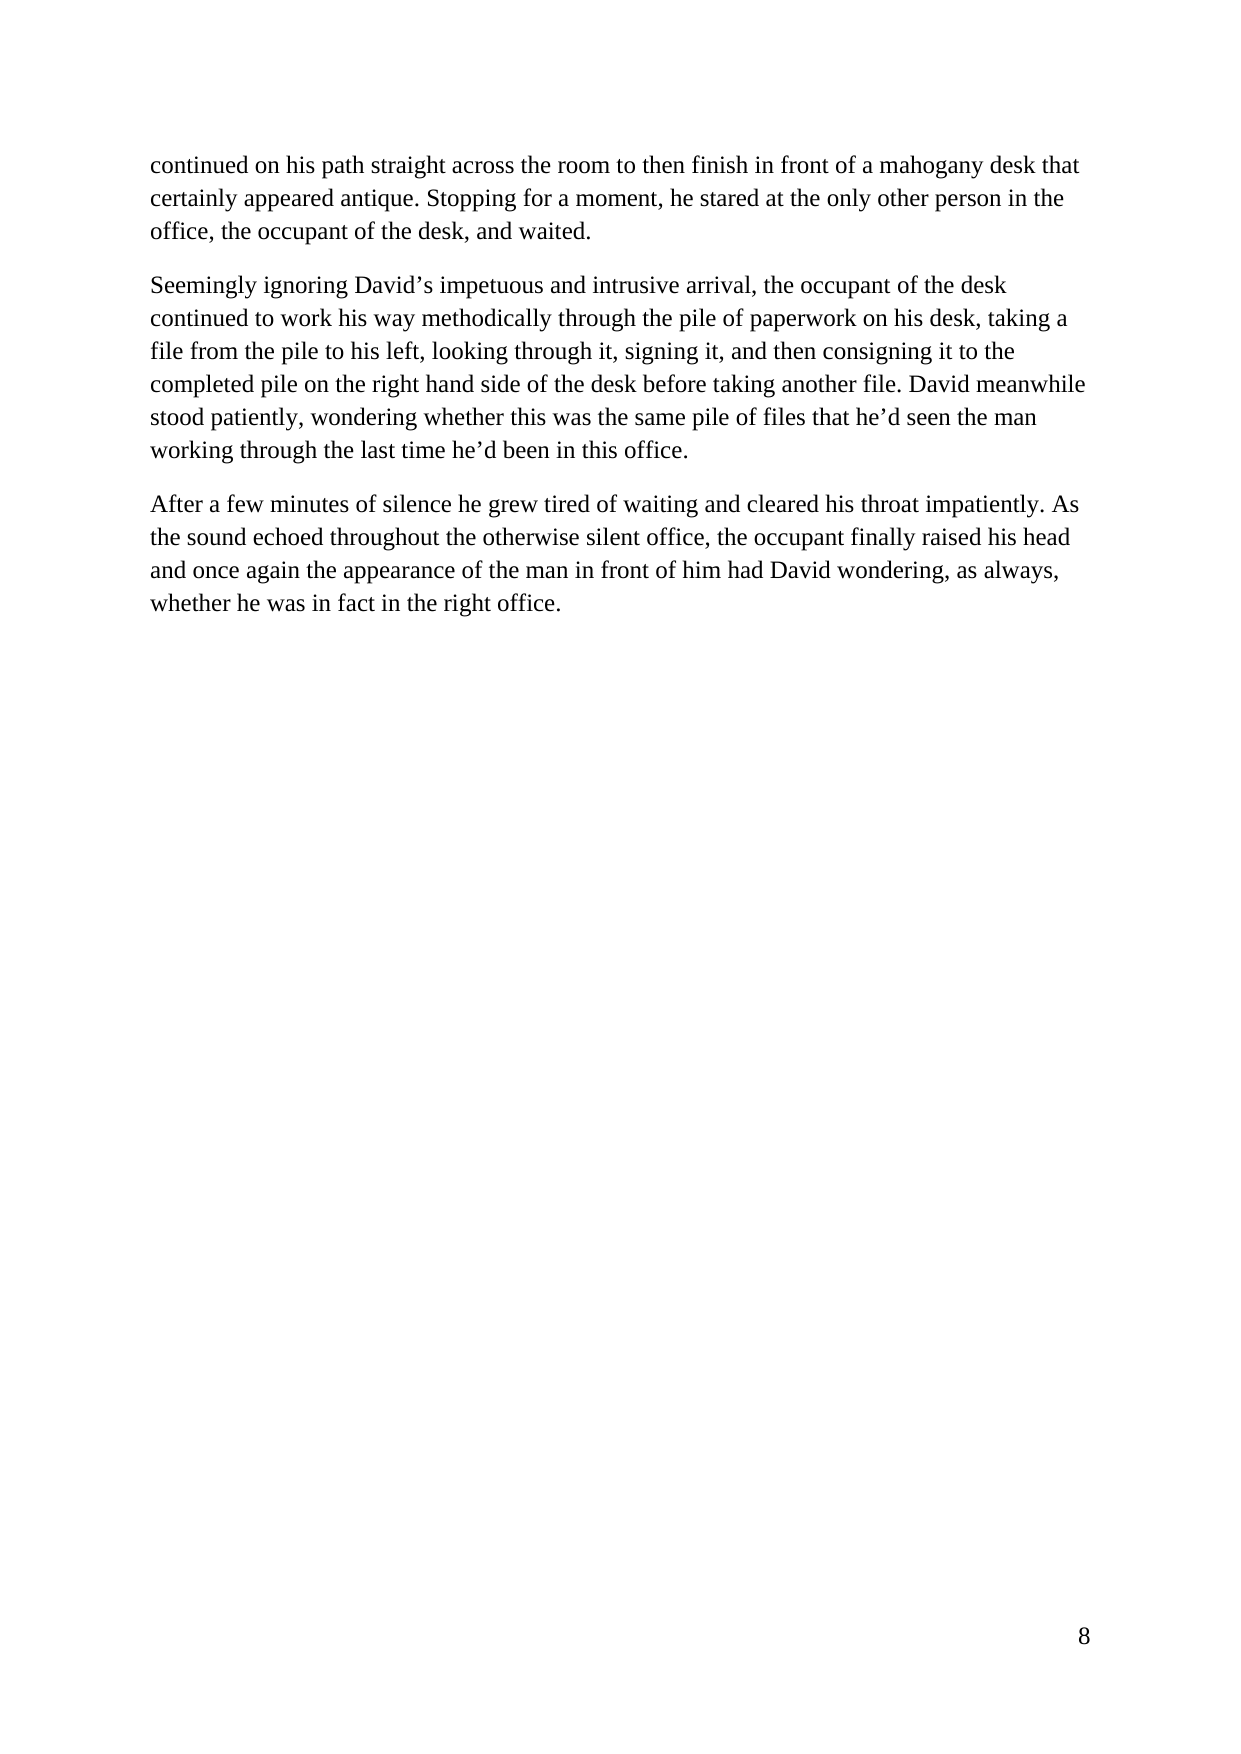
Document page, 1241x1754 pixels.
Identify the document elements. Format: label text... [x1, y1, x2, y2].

text After a few minutes of silence he grew tired of waiting and cleared his throat impatiently. As the sound echoed throughout the otherwise silent office, the occupant finally raised his head and once again the appearance of the man in front of him had David wondering, as always, whether he was in fact in the right office. [150, 489, 1090, 617]
text Seemingly ignoring David’s impetuous and intrusive arrival, the occupant of the desk continued to work his way methodically through the pile of paperwork on his desk, taking a file from the pile to his left, looking through it, signing it, and then consigning it to the completed pile on the right hand side of the desk before taking another file. David meanwhile stood patiently, wondering whether this was the same pile of files that he’d seen the man working through the last time he’d been in this office. [150, 270, 1090, 464]
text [150, 150, 1090, 245]
